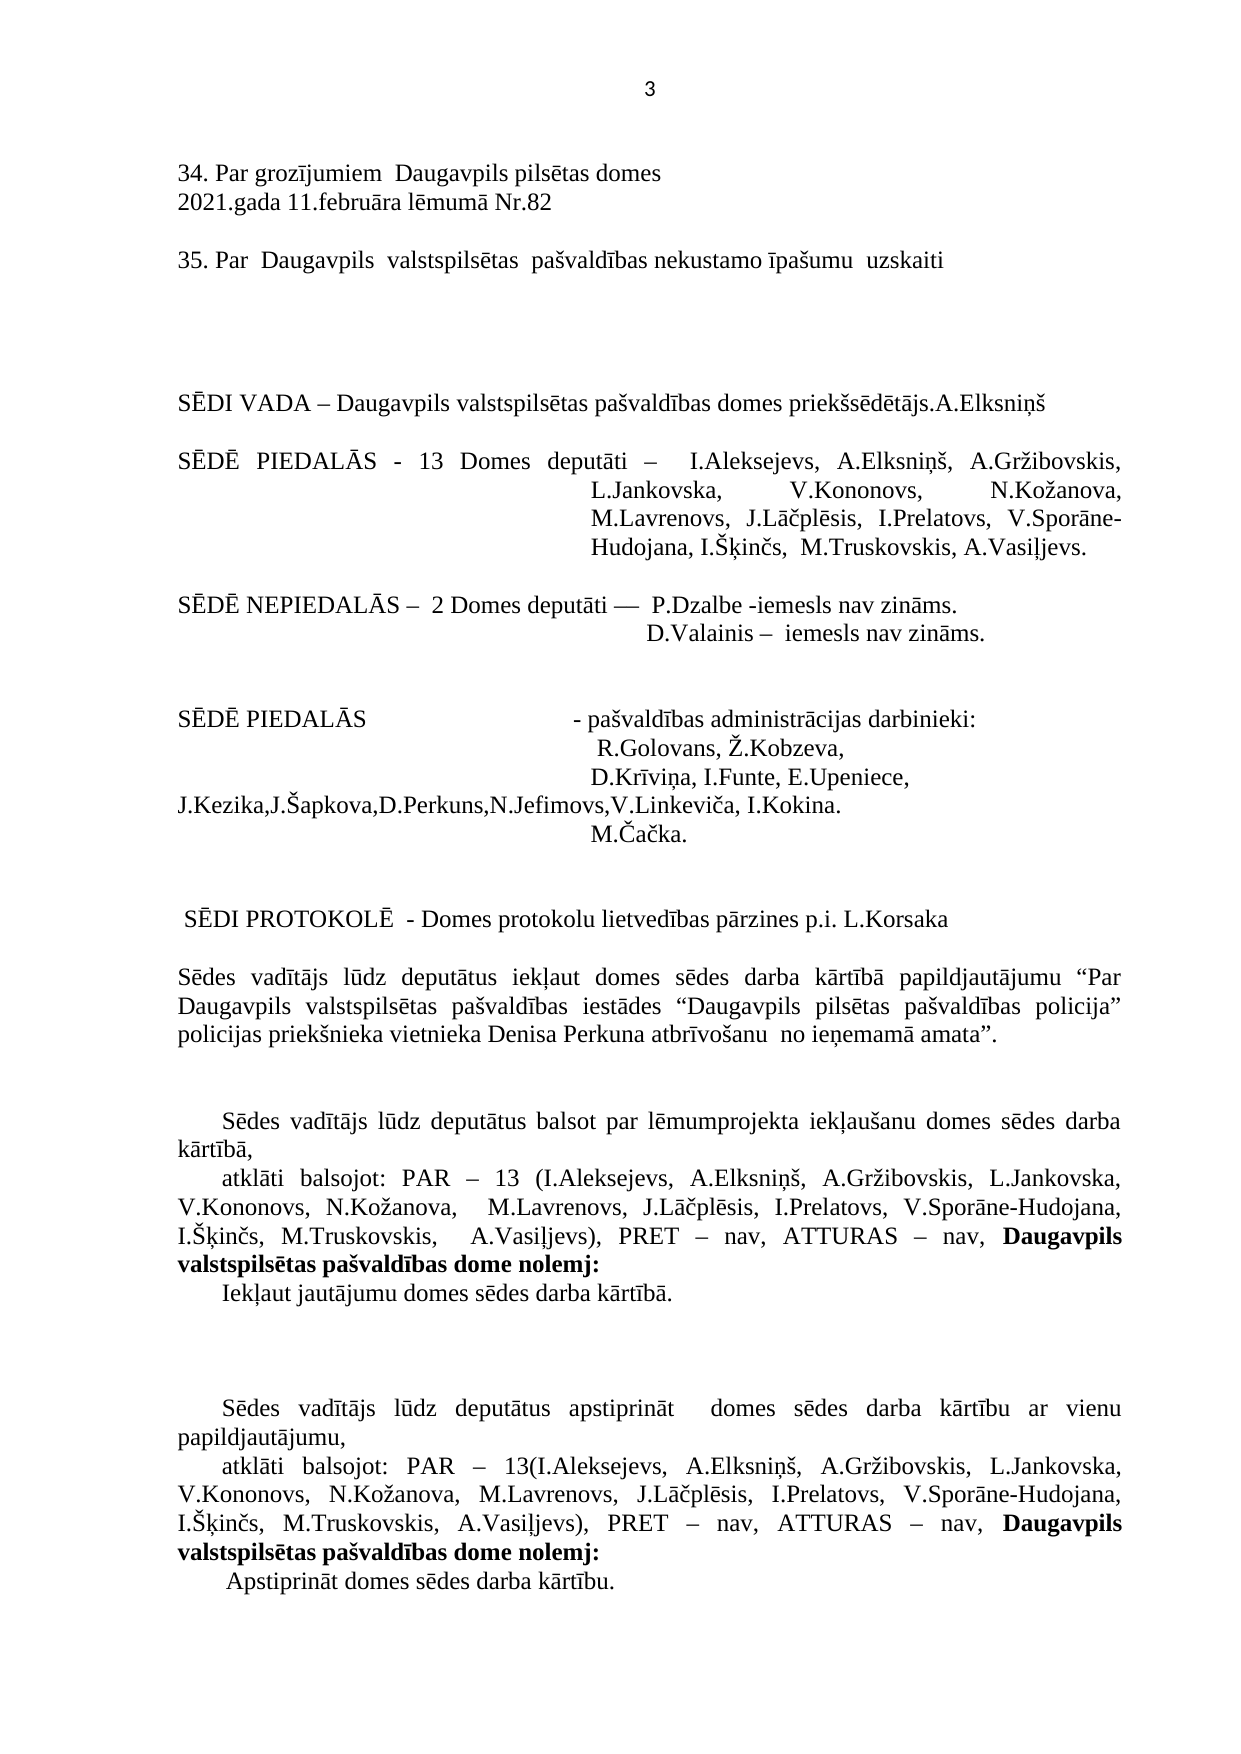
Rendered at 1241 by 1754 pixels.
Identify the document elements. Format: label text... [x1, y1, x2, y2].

text atklāti balsojot: PAR – 13(I.Aleksejevs, A.Elksniņš, A.Gržibovskis, L.Jankovska, V.Kononovs, N.Kožanova, M.Lavrenovs, J.Lāčplēsis, I.Prelatovs, V.Sporāne-Hudojana, I.Šķinčs, M.Truskovskis, A.Vasiļjevs), PRET – nav, ATTURAS – nav, Daugavpils valstspilsētas pašvaldības dome nolemj: [177, 1451, 1122, 1566]
text 34. Par grozījumiem Daugavpils pilsētas domes [177, 158, 1048, 187]
text atklāti balsojot: PAR – 13 (I.Aleksejevs, A.Elksniņš, A.Gržibovskis, L.Jankovska, V.Kononovs, N.Kožanova, M.Lavrenovs, J.Lāčplēsis, I.Prelatovs, V.Sporāne-Hudojana, I.Šķinčs, M.Truskovskis, A.Vasiļjevs), PRET – nav, ATTURAS – nav, Daugavpils valstspilsētas pašvaldības dome nolemj: [177, 1163, 1122, 1278]
text SĒDI VADA – Daugavpils valstspilsētas pašvaldības domes priekšsēdētājs.A.Elksniņš [177, 388, 1122, 417]
text SĒDĒ PIEDALĀS - pašvaldības administrācijas darbinieki: [177, 704, 1122, 733]
text Apstiprināt domes sēdes darba kārtību. [177, 1566, 1122, 1594]
text M.Čačka. [177, 819, 1122, 848]
text Sēdes vadītājs lūdz deputātus balsot par lēmumprojekta iekļaušanu domes sēdes darba kārtībā, [177, 1106, 1122, 1163]
text SĒDĒ PIEDALĀS - 13 Domes deputāti – I.Aleksejevs, A.Elksniņš, A.Gržibovskis, L.Jankovska, V.Kononovs, N.Kožanova, M.Lavrenovs, J.Lāčplēsis, I.Prelatovs, V.Sporāne-Hudojana, I.Šķinčs, M.Truskovskis, A.Vasiļjevs. [177, 446, 1122, 561]
text SĒDI PROTOKOLĒ - Domes protokolu lietvedības pārzines p.i. L.Korsaka [177, 904, 1122, 933]
text D.Krīviņa, I.Funte, E.Upeniece, J.Kezika,J.Šapkova,D.Perkuns,N.Jefimovs,V.Linkeviča, I.Kokina. [177, 762, 1122, 819]
text R.Golovans, Ž.Kobzeva, [177, 733, 1122, 762]
text Sēdes vadītājs lūdz deputātus apstiprināt domes sēdes darba kārtību ar vienu papildjautājumu, [177, 1393, 1122, 1451]
subtitle Sēdes vadītājs lūdz deputātus iekļaut domes sēdes darba kārtībā papildjautājumu “Par Daugavpils valstspilsētas pašvaldības iestādes “Daugavpils pilsētas pašvaldības policija” policijas priekšnieka vietnieka Denisa Perkuna atbrīvošanu no ieņemamā amata”. [177, 962, 1122, 1048]
text Iekļaut jautājumu domes sēdes darba kārtībā. [177, 1278, 1122, 1307]
text 2021.gada 11.februāra lēmumā Nr.82 [177, 187, 1048, 216]
text 35. Par Daugavpils valstspilsētas pašvaldības nekustamo īpašumu uzskaiti [177, 245, 1048, 273]
text SĒDĒ NEPIEDALĀS – 2 Domes deputāti –– P.Dzalbe -iemesls nav zināms. [177, 590, 1122, 618]
text D.Valainis – iemesls nav zināms. [177, 618, 1122, 647]
